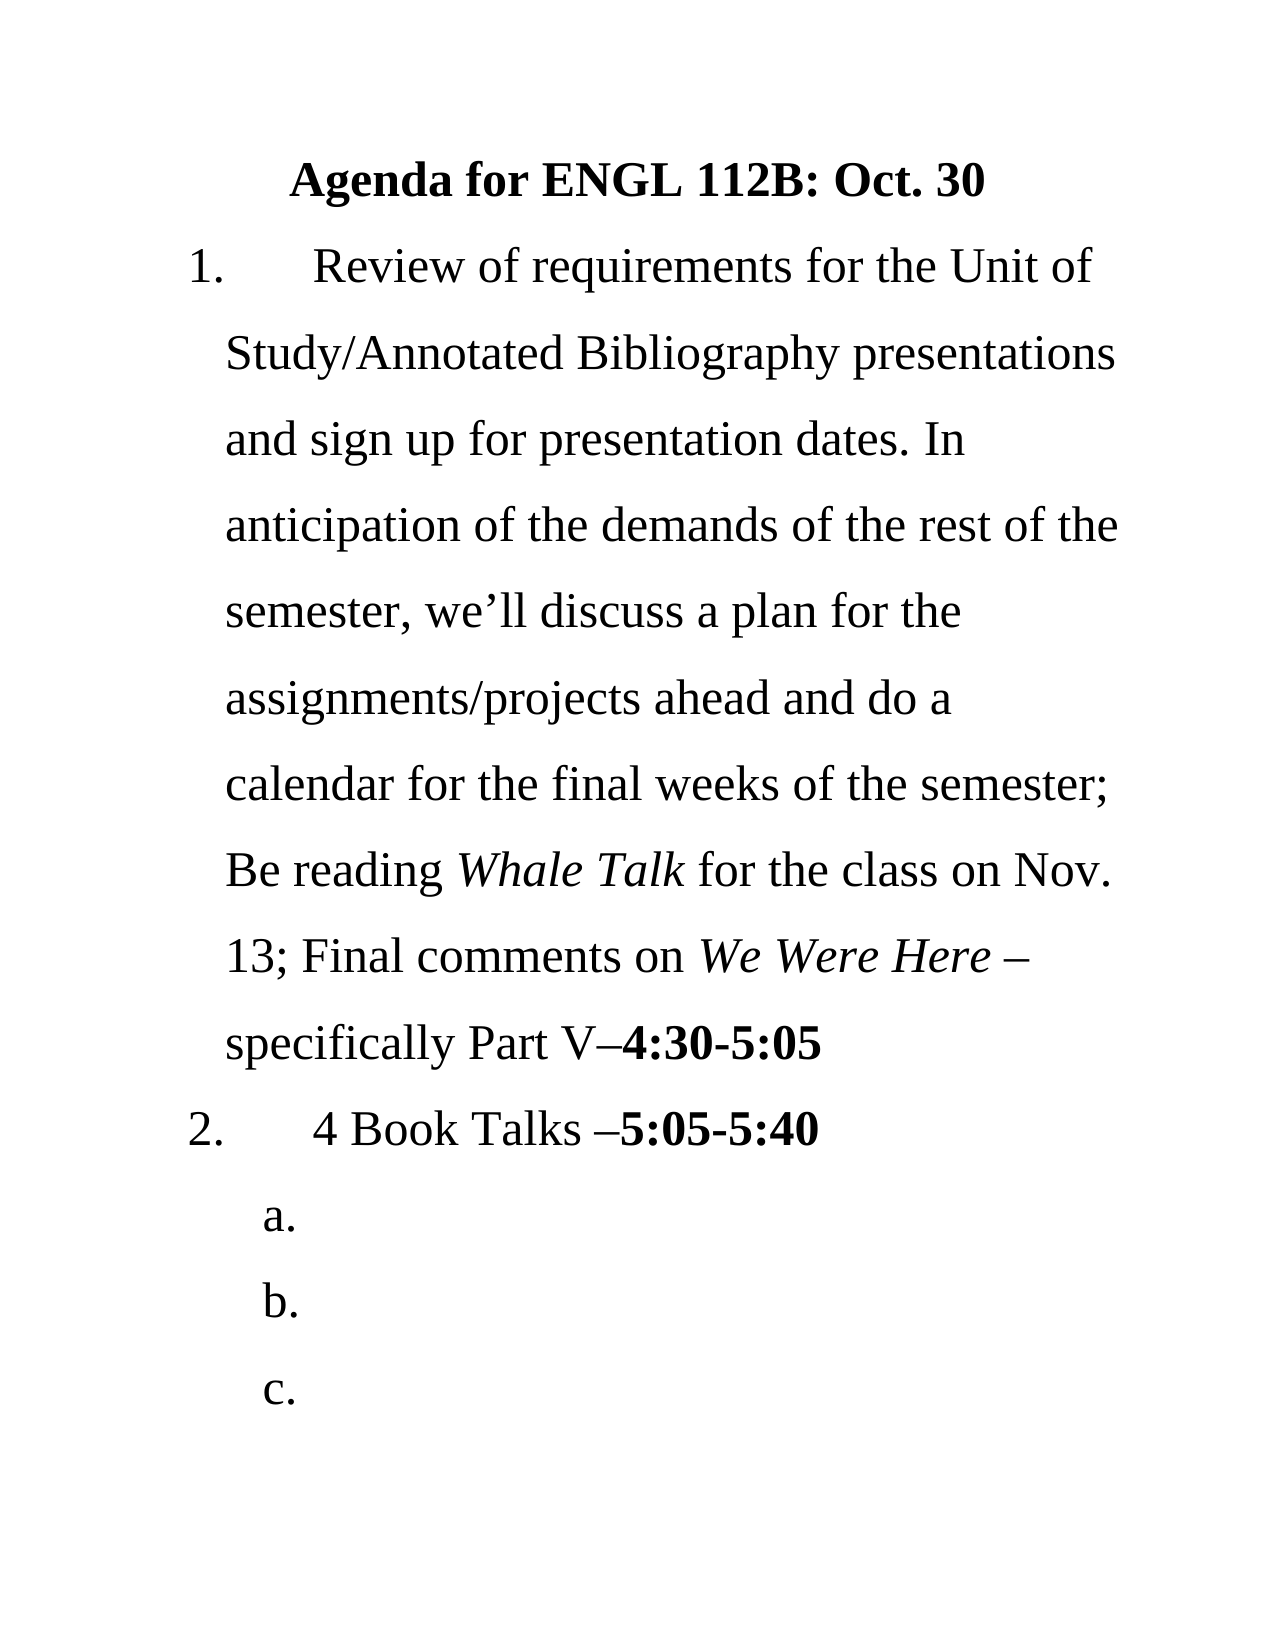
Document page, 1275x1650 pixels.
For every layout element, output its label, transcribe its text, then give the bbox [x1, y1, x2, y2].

list b. [262, 1271, 1125, 1329]
text Agenda for ENGL 112B: Oct. 30 [150, 150, 1125, 207]
list Review of requirements for the Unit of Study/Annotated Bibliography presentations and sign up for presentation dates. In anticipation of the demands of the rest of the semester, we’ll discuss a plan for the assignments/projects ahead and do a calendar for the final weeks of the semester; Be reading Whale Talk for the class on Nov. 13; Final comments on We Were Here – specifically Part V–4:30-5:05 [187, 236, 1125, 1070]
list c. [262, 1357, 1125, 1415]
list a. [262, 1185, 1125, 1242]
list 4 Book Talks –5:05-5:40 [187, 1099, 1125, 1156]
